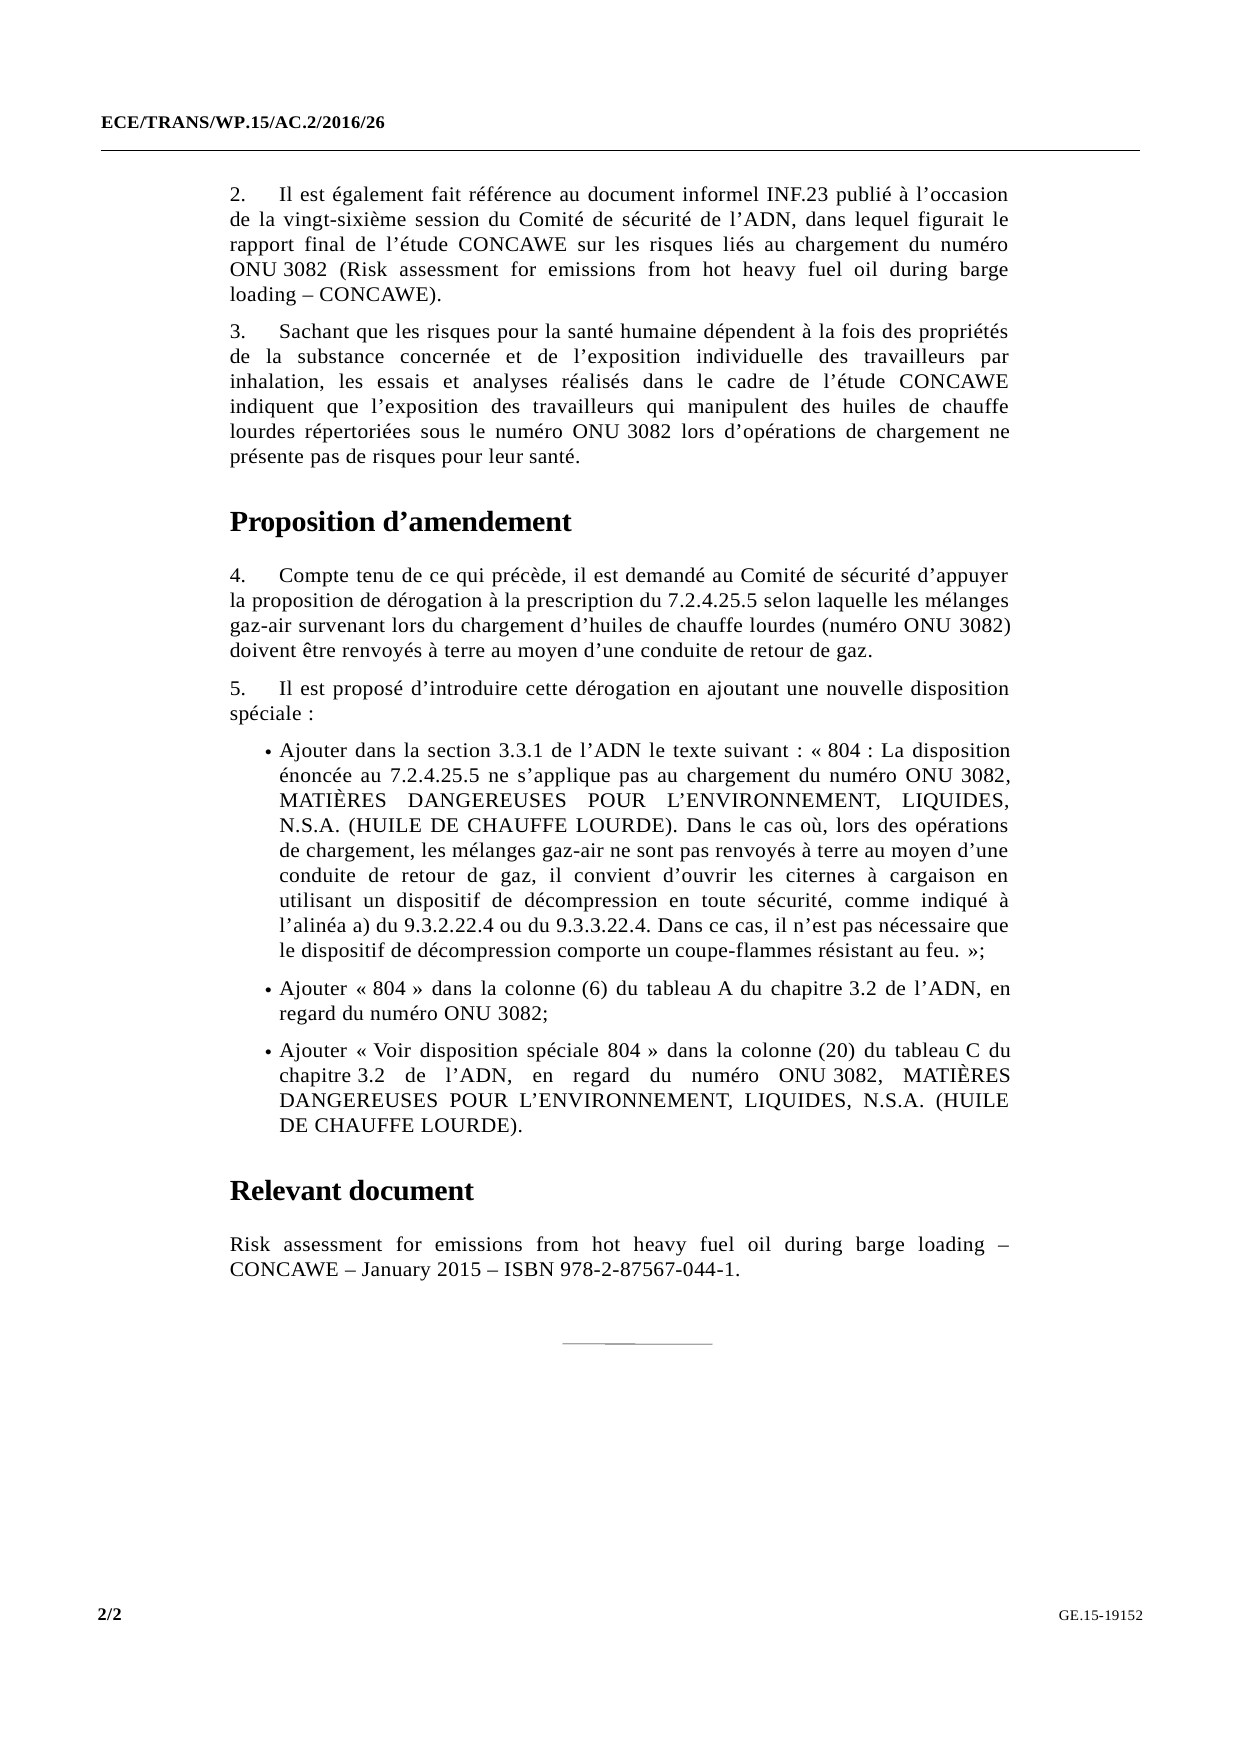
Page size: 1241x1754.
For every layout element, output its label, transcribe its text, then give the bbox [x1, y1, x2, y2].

text Relevant document [97, 1175, 1011, 1206]
list Il est également fait référence au document informel INF.23 publié à l’occasion de la vingt-sixième session du Comité de sécurité de l’ADN, dans lequel figurait le rapport final de l’étude CONCAWE sur les risques liés au chargement du numéro ONU 3082 (Risk assessment for emissions from hot heavy fuel oil during barge loading – CONCAWE). [229, 181, 1011, 306]
text Ajouter dans la section 3.3.1 de l’ADN le texte suivant : « 804 : La disposition énoncée au 7.2.4.25.5 ne s’applique pas au chargement du numéro ONU 3082, MATIÈRES DANGEREUSES POUR L’ENVIRONNEMENT, LIQUIDES, N.S.A. (HUILE DE CHAUFFE LOURDE). Dans le cas où, lors des opérations de chargement, les mélanges gaz-air ne sont pas renvoyés à terre au moyen d’une conduite de retour de gaz, il convient d’ouvrir les citernes à cargaison en utilisant un dispositif de décompression en toute sécurité, comme indiqué à l’alinéa a) du 9.3.2.22.4 ou du 9.3.3.22.4. Dans ce cas, il n’est pas nécessaire que le dispositif de décompression comporte un coupe-flammes résistant au feu. »; [266, 738, 1011, 963]
list Sachant que les risques pour la santé humaine dépendent à la fois des propriétés de la substance concernée et de l’exposition individuelle des travailleurs par inhalation, les essais et analyses réalisés dans le cadre de l’étude CONCAWE indiquent que l’exposition des travailleurs qui manipulent des huiles de chauffe lourdes répertoriées sous le numéro ONU 3082 lors d’opérations de chargement ne présente pas de risques pour leur santé. [229, 319, 1011, 469]
list Compte tenu de ce qui précède, il est demandé au Comité de sécurité d’appuyer la proposition de dérogation à la prescription du 7.2.4.25.5 selon laquelle les mélanges gaz-air survenant lors du chargement d’huiles de chauffe lourdes (numéro ONU 3082) doivent être renvoyés à terre au moyen d’une conduite de retour de gaz. [229, 563, 1011, 663]
text Risk assessment for emissions from hot heavy fuel oil during barge loading – CONCAWE – January 2015 – ISBN 978-2-87567-044-1. [229, 1231, 1011, 1281]
text Ajouter « Voir disposition spéciale 804 » dans la colonne (20) du tableau C du chapitre 3.2 de l’ADN, en regard du numéro ONU 3082, MATIÈRES DANGEREUSES POUR L’ENVIRONNEMENT, LIQUIDES, N.S.A. (HUILE DE CHAUFFE LOURDE). [266, 1038, 1011, 1138]
text Proposition d’amendement [97, 506, 1011, 538]
list Il est proposé d’introduire cette dérogation en ajoutant une nouvelle disposition spéciale : [229, 675, 1011, 725]
text Ajouter « 804 » dans la colonne (6) du tableau A du chapitre 3.2 de l’ADN, en regard du numéro ONU 3082; [266, 975, 1011, 1025]
